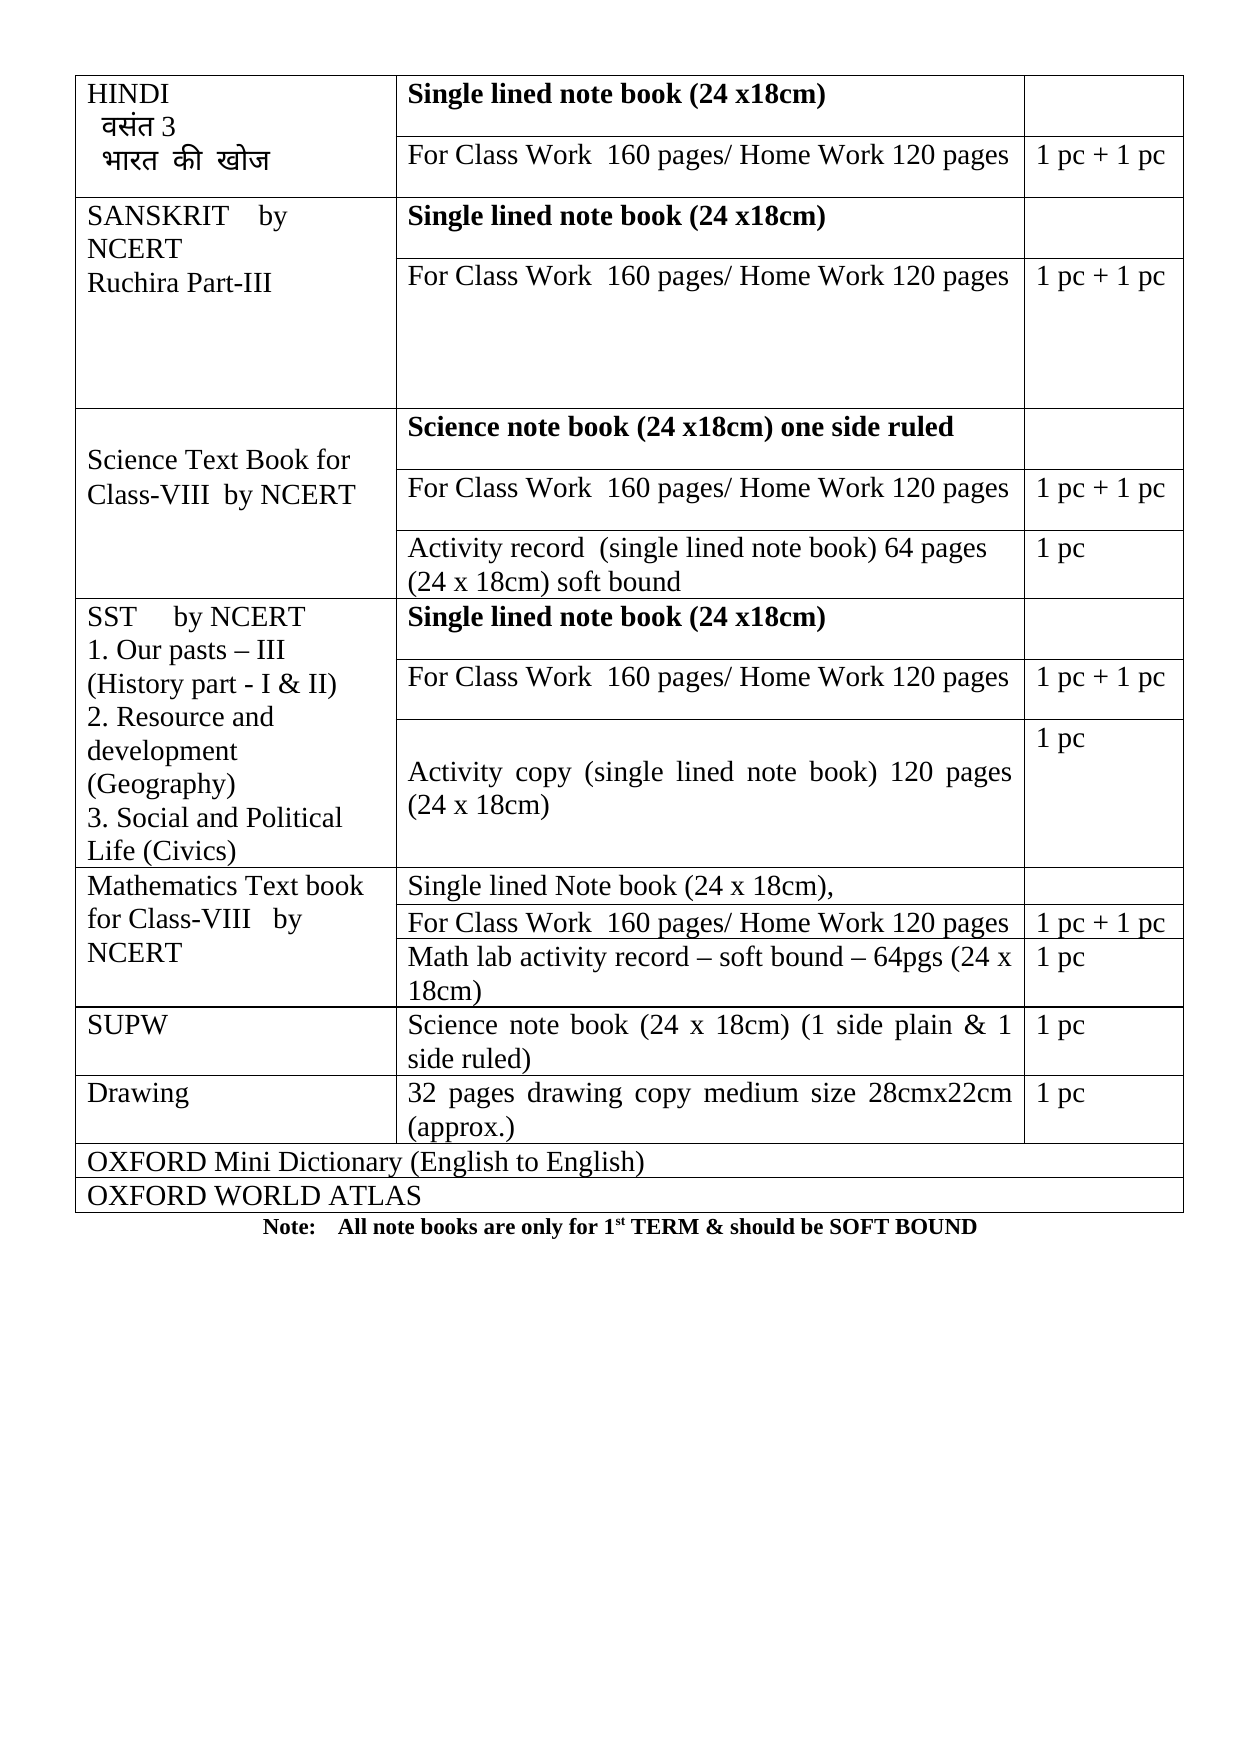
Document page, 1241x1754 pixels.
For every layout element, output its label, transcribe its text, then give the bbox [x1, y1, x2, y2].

table_cell 1 pc [1025, 1076, 1183, 1143]
table_cell [1025, 198, 1183, 257]
table_cell Science note book (24 x18cm) one side ruled [397, 409, 1024, 469]
table_cell SUPW [76, 1008, 396, 1074]
table_cell OXFORD WORLD ATLAS [76, 1178, 1183, 1212]
table_cell Single lined note book (24 x18cm) [397, 198, 1024, 257]
table_cell 1 pc + 1 pc [1025, 905, 1183, 938]
table_cell Single lined note book (24 x18cm) [397, 76, 1024, 136]
table_cell 1 pc + 1 pc [1025, 660, 1183, 719]
table_cell 1 pc [1025, 531, 1183, 598]
table_cell HINDI वसंत 3 भारत की खोज [76, 76, 396, 197]
table_cell [1025, 599, 1183, 658]
table_cell 1 pc [1025, 1008, 1183, 1074]
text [75, 1213, 1165, 1239]
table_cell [397, 137, 1024, 197]
table_cell Science note book (24 x 18cm) (1 side plain & 1 side ruled) [397, 1008, 1024, 1074]
table_cell Math lab activity record – soft bound – 64pgs (24 x 18cm) [397, 939, 1024, 1006]
table_cell [1025, 409, 1183, 469]
table_cell 1 pc + 1 pc [1025, 470, 1183, 529]
table_cell Activity record (single lined note book) 64 pages (24 x 18cm) soft bound [397, 531, 1024, 598]
table_cell For Class Work 160 pages/ Home Work 120 pages [397, 905, 1024, 938]
table_cell Single lined note book (24 x18cm) [397, 599, 1024, 658]
table_cell Drawing [76, 1076, 396, 1143]
table_cell Activity copy (single lined note book) 120 pages (24 x 18cm) [397, 720, 1024, 867]
table_cell Mathematics Text book for Class-VIII by NCERT [76, 868, 396, 1006]
table_cell Science Text Book for Class-VIII by NCERT [76, 409, 396, 598]
table_cell 1 pc + 1 pc [1025, 137, 1183, 197]
table_cell [1025, 868, 1183, 904]
table_cell 1 pc + 1 pc [1025, 259, 1183, 408]
table_cell Single lined Note book (24 x 18cm), [397, 868, 1024, 904]
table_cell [397, 259, 1024, 408]
table_cell For Class Work 160 pages/ Home Work 120 pages [397, 470, 1024, 529]
table_cell 32 pages drawing copy medium size 28cmx22cm (approx.) [397, 1076, 1024, 1143]
table_cell SST by NCERT 1. Our pasts – III (History part - I & II) 2. Resource and development (Geography) 3. Social and Political Life (Civics) [76, 599, 396, 867]
table_cell [1025, 76, 1183, 136]
table_cell 1 pc [1025, 939, 1183, 1006]
table_cell OXFORD Mini Dictionary (English to English) [76, 1144, 1183, 1177]
table_cell SANSKRIT by NCERT Ruchira Part-III [76, 198, 396, 408]
table_cell 1 pc [1025, 720, 1183, 867]
table_cell For Class Work 160 pages/ Home Work 120 pages [397, 660, 1024, 719]
